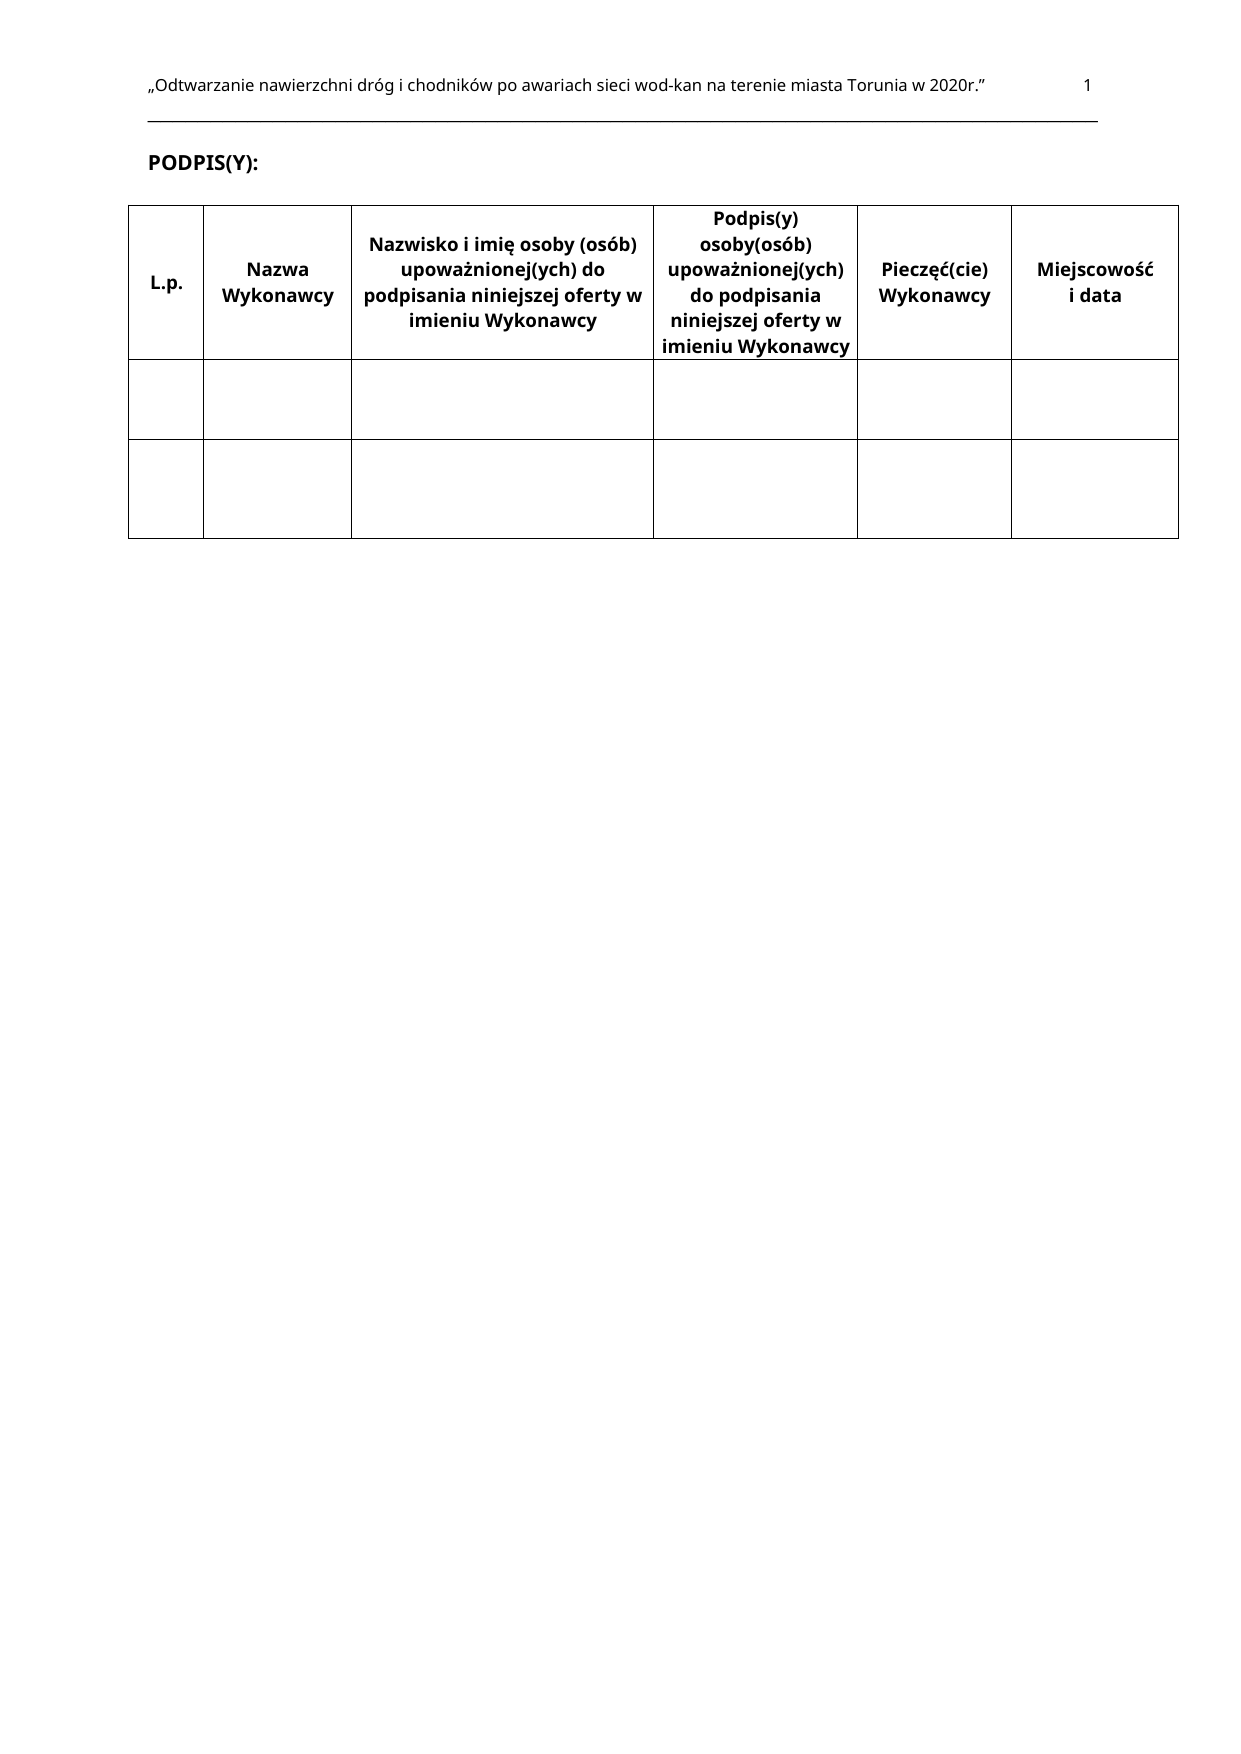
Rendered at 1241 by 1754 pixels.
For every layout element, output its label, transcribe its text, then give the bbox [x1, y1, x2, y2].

text PODPIS(Y): [148, 148, 1093, 176]
table_header L.p. [129, 206, 203, 359]
table_header Miejscowość i data [1012, 206, 1178, 359]
table_cell [1012, 360, 1178, 439]
table_cell [352, 440, 653, 537]
table_cell [129, 440, 203, 537]
table_header Nazwisko i imię osoby (osób) upoważnionej(ych) do podpisania niniejszej oferty w imieniu Wykonawcy [352, 206, 653, 359]
table_cell [654, 360, 857, 439]
table_cell [858, 440, 1011, 537]
table_cell [858, 360, 1011, 439]
table_cell [352, 360, 653, 439]
table_header Podpis(y) osoby(osób) upoważnionej(ych) do podpisania niniejszej oferty w imieniu Wykonawcy [654, 206, 857, 359]
table_header Pieczęć(cie) Wykonawcy [858, 206, 1011, 359]
table_cell [204, 440, 351, 537]
table_header Nazwa Wykonawcy [204, 206, 351, 359]
table_cell [129, 360, 203, 439]
table_cell [204, 360, 351, 439]
table_cell [654, 440, 857, 537]
table_cell [1012, 440, 1178, 537]
